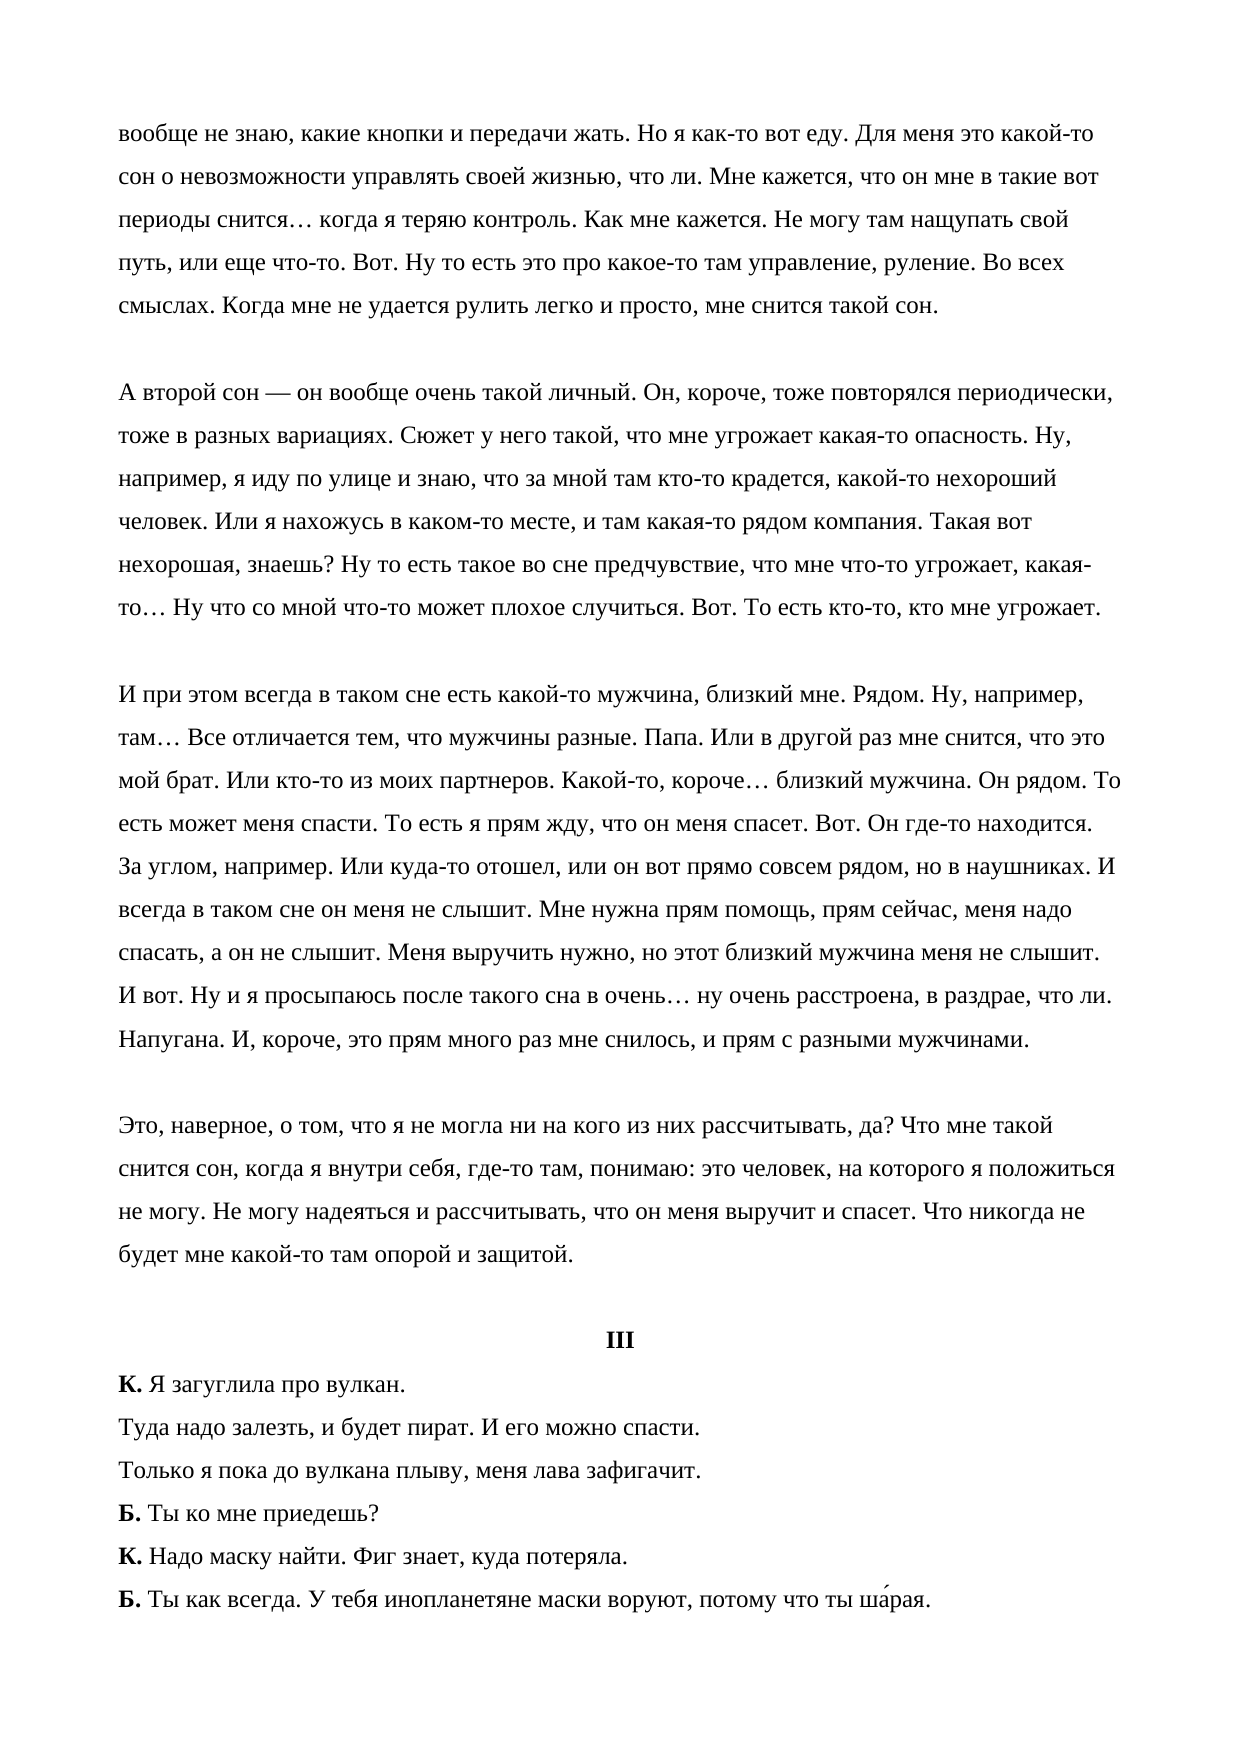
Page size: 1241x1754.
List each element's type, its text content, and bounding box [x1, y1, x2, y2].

text И при этом всегда в таком сне есть какой-то мужчина, близкий мне. Рядом. Ну, например, там… Все отличается тем, что мужчины разные. Папа. Или в другой раз мне снится, что это мой брат. Или кто-то из моих партнеров. Какой-то, короче… близкий мужчина. Он рядом. То есть может меня спасти. То есть я прям жду, что он меня спасет. Вот. Он где-то находится. За углом, например. Или куда-то отошел, или он вот прямо совсем рядом, но в наушниках. И всегда в таком сне он меня не слышит. Мне нужна прям помощь, прям сейчас, меня надо спасать, а он не слышит. Меня выручить нужно, но этот близкий мужчина меня не слышит. И вот. Ну и я просыпаюсь после такого сна в очень… ну очень расстроена, в раздрае, что ли. Напугана. И, короче, это прям много раз мне снилось, и прям с разными мужчинами. [118, 679, 1122, 1052]
text III [118, 1326, 1122, 1354]
text Б. Ты ко мне приедешь? [118, 1498, 1122, 1527]
text Это, наверное, о том, что я не могла ни на кого из них рассчитывать, да? Что мне такой снится сон, когда я внутри себя, где-то там, понимаю: это человек, на которого я положиться не могу. Не могу надеяться и рассчитывать, что он меня выручит и спасет. Что никогда не будет мне какой-то там опорой и защитой. [118, 1110, 1122, 1268]
text Туда надо залезть, и будет пират. И его можно спасти. [118, 1412, 1122, 1441]
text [118, 118, 1122, 319]
text К. Я загуглила про вулкан. [118, 1369, 1122, 1397]
text А второй сон — он вообще очень такой личный. Он, короче, тоже повторялся периодически, тоже в разных вариациях. Сюжет у него такой, что мне угрожает какая-то опасность. Ну, например, я иду по улице и знаю, что за мной там кто-то крадется, какой-то нехороший человек. Или я нахожусь в каком-то месте, и там какая-то рядом компания. Такая вот нехорошая, знаешь? Ну то есть такое во сне предчувствие, что мне что-то угрожает, какая-то… Ну что со мной что-то может плохое случиться. Вот. То есть кто-то, кто мне угрожает. [118, 377, 1122, 621]
text Только я пока до вулкана плыву, меня лава зафигачит. [118, 1455, 1122, 1484]
text Б. Ты как всегда. У тебя инопланетяне маски воруют, потому что ты ша́рая. [118, 1584, 1122, 1613]
text К. Надо маску найти. Фиг знает, куда потеряла. [118, 1541, 1122, 1570]
